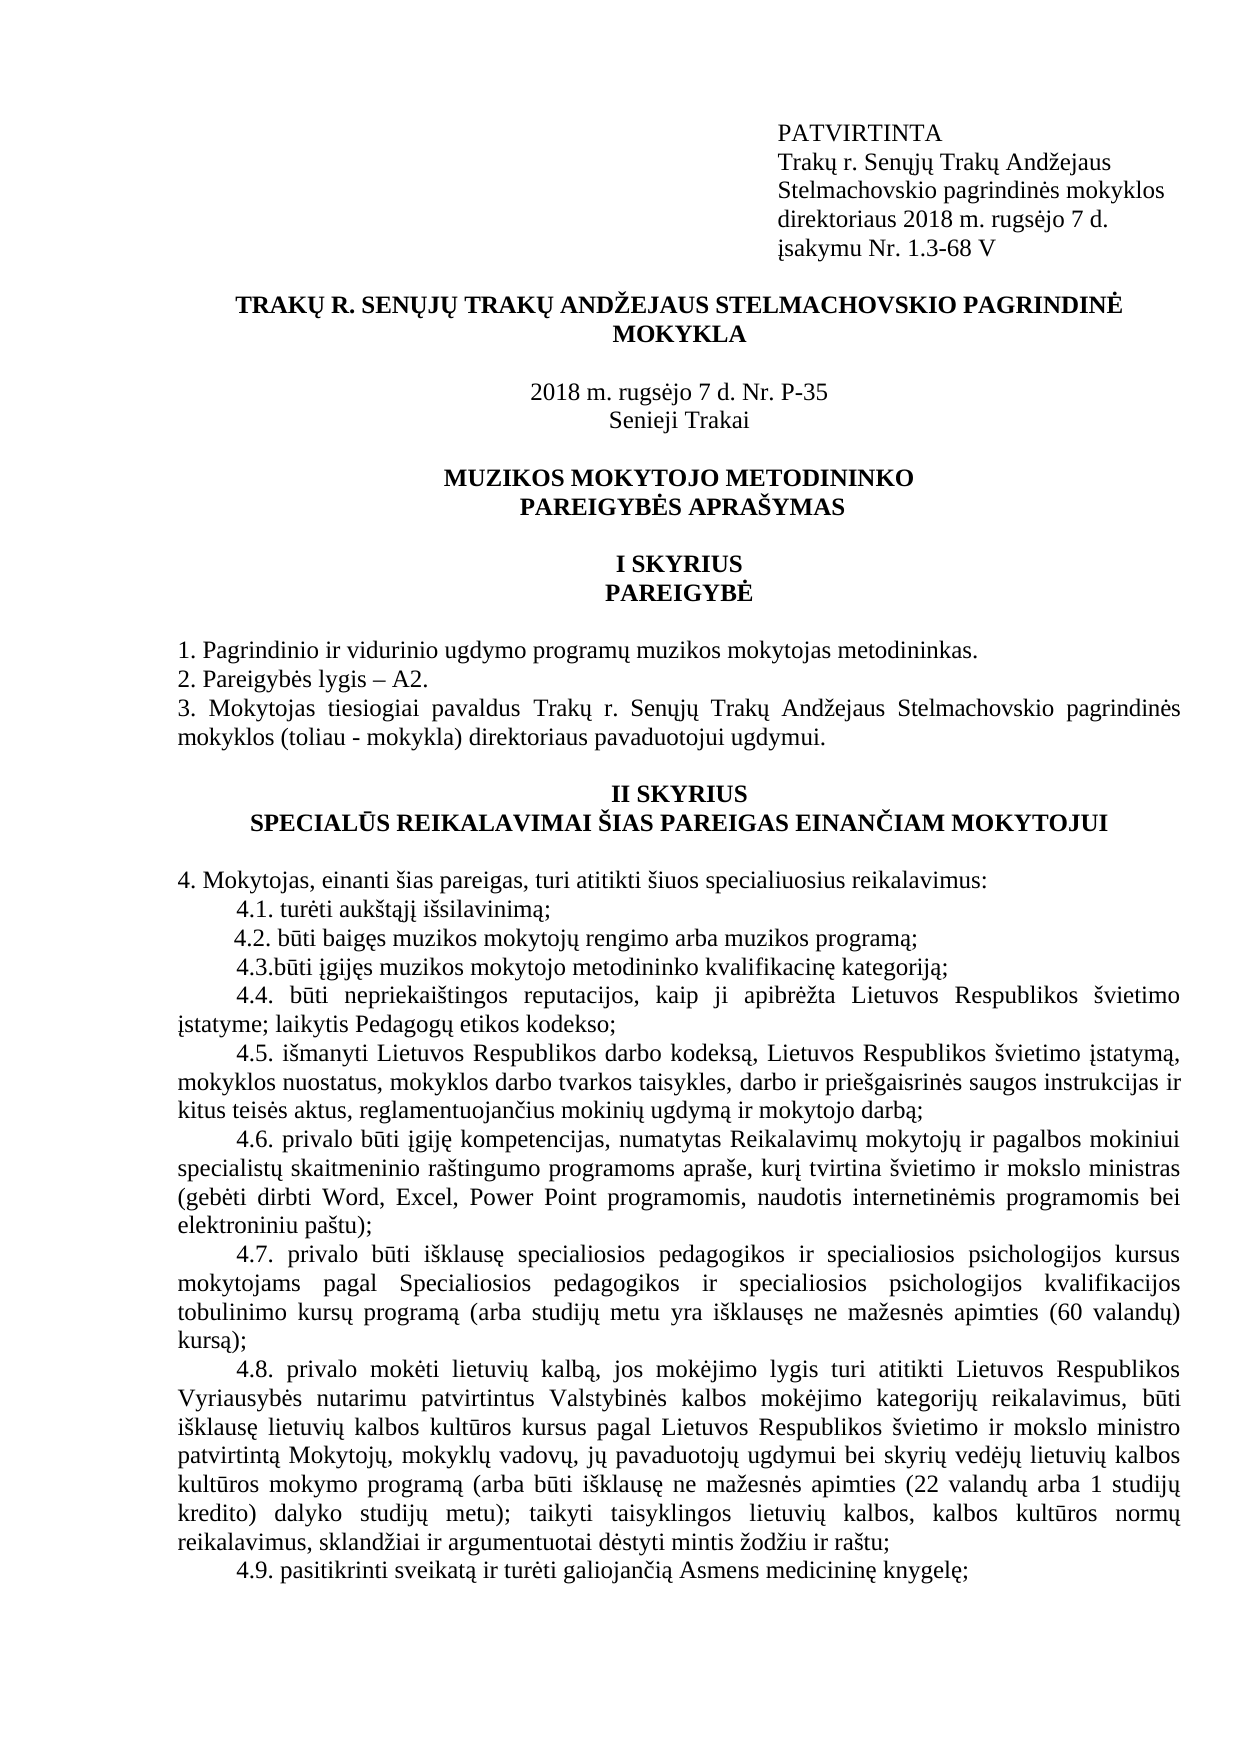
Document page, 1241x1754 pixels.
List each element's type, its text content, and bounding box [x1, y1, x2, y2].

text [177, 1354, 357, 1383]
text 4.8. privalo mokėti lietuvių kalbą, jos mokėjimo lygis turi atitikti Lietuvos Respublikos Vyriausybės nutarimu patvirtintus Valstybinės kalbos mokėjimo kategorijų reikalavimus, būti išklausę lietuvių kalbos kultūros kursus pagal Lietuvos Respublikos švietimo ir mokslo ministro patvirtintą Mokytojų, mokyklų vadovų, jų pavaduotojų ugdymui bei skyrių vedėjų lietuvių kalbos kultūros mokymo programą (arba būti išklausę ne mažesnės apimties (22 valandų arba 1 studijų kredito) dalyko studijų metu); taikyti taisyklingos lietuvių kalbos, kalbos kultūros normų reikalavimus, sklandžiai ir argumentuotai dėstyti mintis žodžiu ir raštu; [177, 1469, 1181, 1556]
text 4.4. būti nepriekaištingos reputacijos, kaip ji apibrėžta Lietuvos Respublikos švietimo įstatyme; laikytis Pedagogų etikos kodekso; [177, 981, 1181, 1038]
text PATVIRTINTA [777, 118, 1181, 147]
text PAREIGYBĖS APRAŠYMAS [177, 492, 1181, 521]
text 4.9. pasitikrinti sveikatą ir turėti galiojančią Asmens medicininę knygelę; [177, 1556, 1181, 1584]
text 4.3.būti įgijęs muzikos mokytojo metodininko kvalifikacinę kategoriją; [177, 952, 1181, 981]
text 2. Pareigybės lygis – A2. [177, 664, 1181, 693]
text 4.1. turėti aukštąjį išsilavinimą; [177, 894, 1181, 923]
text Trakų r. Senųjų Trakų Andžejaus [777, 147, 1181, 176]
text PAREIGYBĖ [177, 578, 1181, 607]
text TRAKŲ R. SENŲJŲ TRAKŲ ANDŽEJAUS STELMACHOVSKIO PAGRINDINĖ MOKYKLA [177, 291, 1181, 348]
text I SKYRIUS [177, 549, 1181, 578]
text direktoriaus 2018 m. rugsėjo 7 d. įsakymu Nr. 1.3-68 V [777, 204, 1181, 262]
text II SKYRIUS [177, 779, 1181, 808]
text 4.5. išmanyti Lietuvos Respublikos darbo kodeksą, Lietuvos Respublikos švietimo įstatymą, mokyklos nuostatus, mokyklos darbo tvarkos taisykles, darbo ir priešgaisrinės saugos instrukcijas ir kitus teisės aktus, reglamentuojančius mokinių ugdymą ir mokytojo darbą; [177, 1038, 1181, 1124]
text 1. Pagrindinio ir vidurinio ugdymo programų muzikos mokytojas metodininkas. [177, 636, 1181, 664]
text 2018 m. rugsėjo 7 d. Nr. P-35 [177, 377, 1181, 406]
text 4.7. privalo būti išklausę specialiosios pedagogikos ir specialiosios psichologijos kursus mokytojams pagal Specialiosios pedagogikos ir specialiosios psichologijos kvalifikacijos tobulinimo kursų programą (arba studijų metu yra išklausęs ne mažesnės apimties (60 valandų) kursą); [177, 1239, 1181, 1354]
text Senieji Trakai [177, 406, 1181, 434]
text SPECIALŪS REIKALAVIMAI ŠIAS PAREIGAS EINANČIAM MOKYTOJUI [177, 808, 1181, 837]
text Stelmachovskio pagrindinės mokyklos [777, 176, 1181, 204]
text 4. Mokytojas, einanti šias pareigas, turi atitikti šiuos specialiuosius reikalavimus: [177, 866, 1181, 894]
text 4.2. būti baigęs muzikos mokytojų rengimo arba muzikos programą; [177, 923, 1181, 952]
text 4.6. privalo būti įgiję kompetencijas, numatytas Reikalavimų mokytojų ir pagalbos mokiniui specialistų skaitmeninio raštingumo programoms apraše, kurį tvirtina švietimo ir mokslo ministras (gebėti dirbti Word, Excel, Power Point programomis, naudotis internetinėmis programomis bei elektroniniu paštu); [177, 1124, 1181, 1239]
text MUZIKOS MOKYTOJO METODININKO [177, 463, 1181, 492]
text 3. Mokytojas tiesiogiai pavaldus Trakų r. Senųjų Trakų Andžejaus Stelmachovskio pagrindinės mokyklos (toliau - mokykla) direktoriaus pavaduotojui ugdymui. [177, 693, 1181, 751]
text 4.8. privalo mokėti lietuvių kalbą, jos mokėjimo lygis turi atitikti Lietuvos Respublikos Vyriausybės nutarimu patvirtintus Valstybinės kalbos mokėjimo kategorijų reikalavimus, būti išklausę lietuvių kalbos kultūros kursus pagal Lietuvos Respublikos švietimo ir mokslo ministro patvirtintą Mokytojų, mokyklų vadovų, jų pavaduotojų ugdymui bei skyrių vedėjų lietuvių kalbos kultūros mokymo programą (arba būti išklausę ne mažesnės apimties (22 valandų arba 1 studijų kredito) dalyko studijų metu); taikyti taisyklingos lietuvių kalbos, kalbos kultūros normų reikalavimus, sklandžiai ir argumentuotai dėstyti mintis žodžiu ir raštu; [177, 1383, 1181, 1441]
